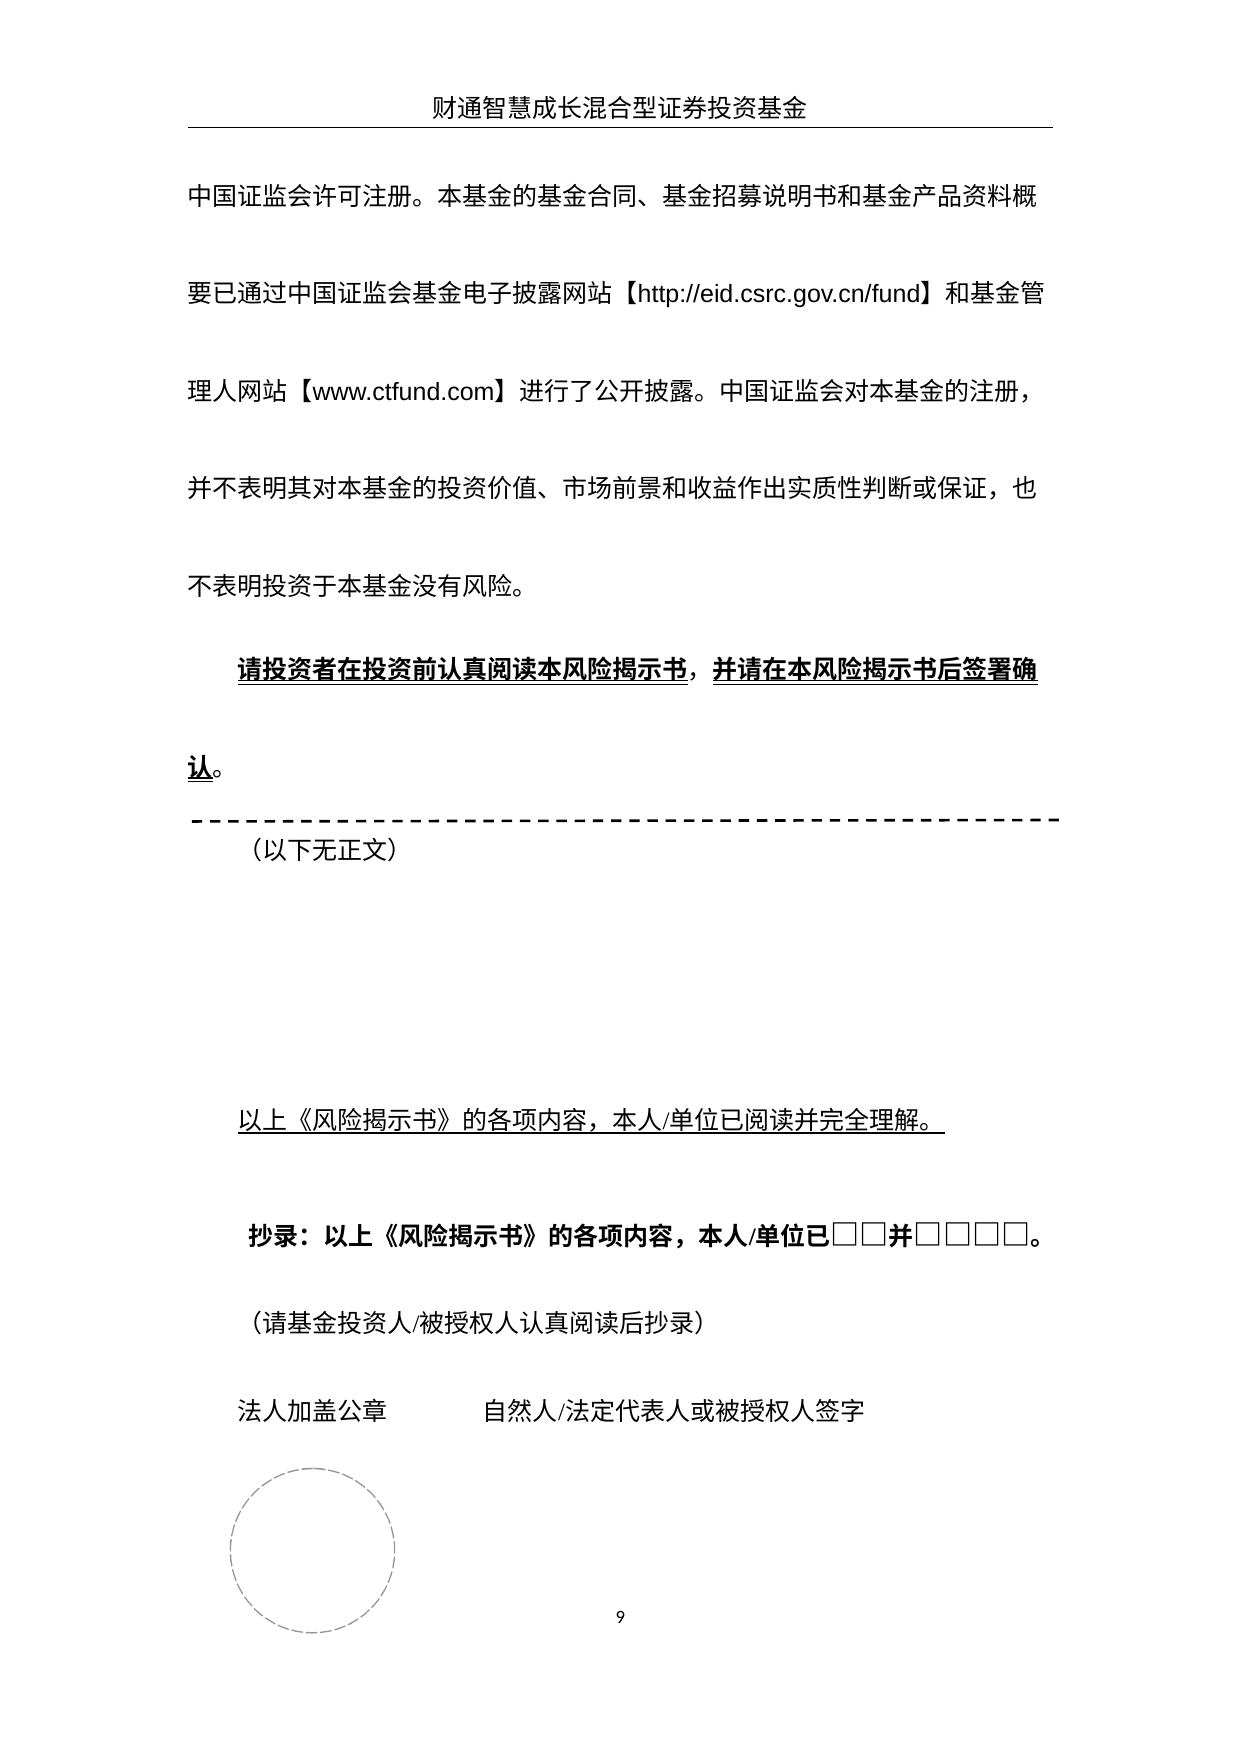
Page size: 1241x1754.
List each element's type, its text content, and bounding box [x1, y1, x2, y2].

text 以上《风险揭示书》的各项内容，本人/单位已阅读并完全理解。 [187, 1086, 1053, 1151]
text 法人加盖公章 自然人/法定代表人或被授权人签字 [187, 1374, 1053, 1432]
text （请基金投资人/被授权人认真阅读后抄录） [187, 1286, 1053, 1344]
text 抄录：以上《风险揭示书》的各项内容，本人/单位已□□并□□□□。 [187, 1199, 1053, 1257]
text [187, 162, 1053, 617]
text （以下无正文） [187, 816, 1053, 881]
text 请投资者在投资前认真阅读本风险揭示书，并请在本风险揭示书后签署确认。 [187, 635, 1053, 798]
